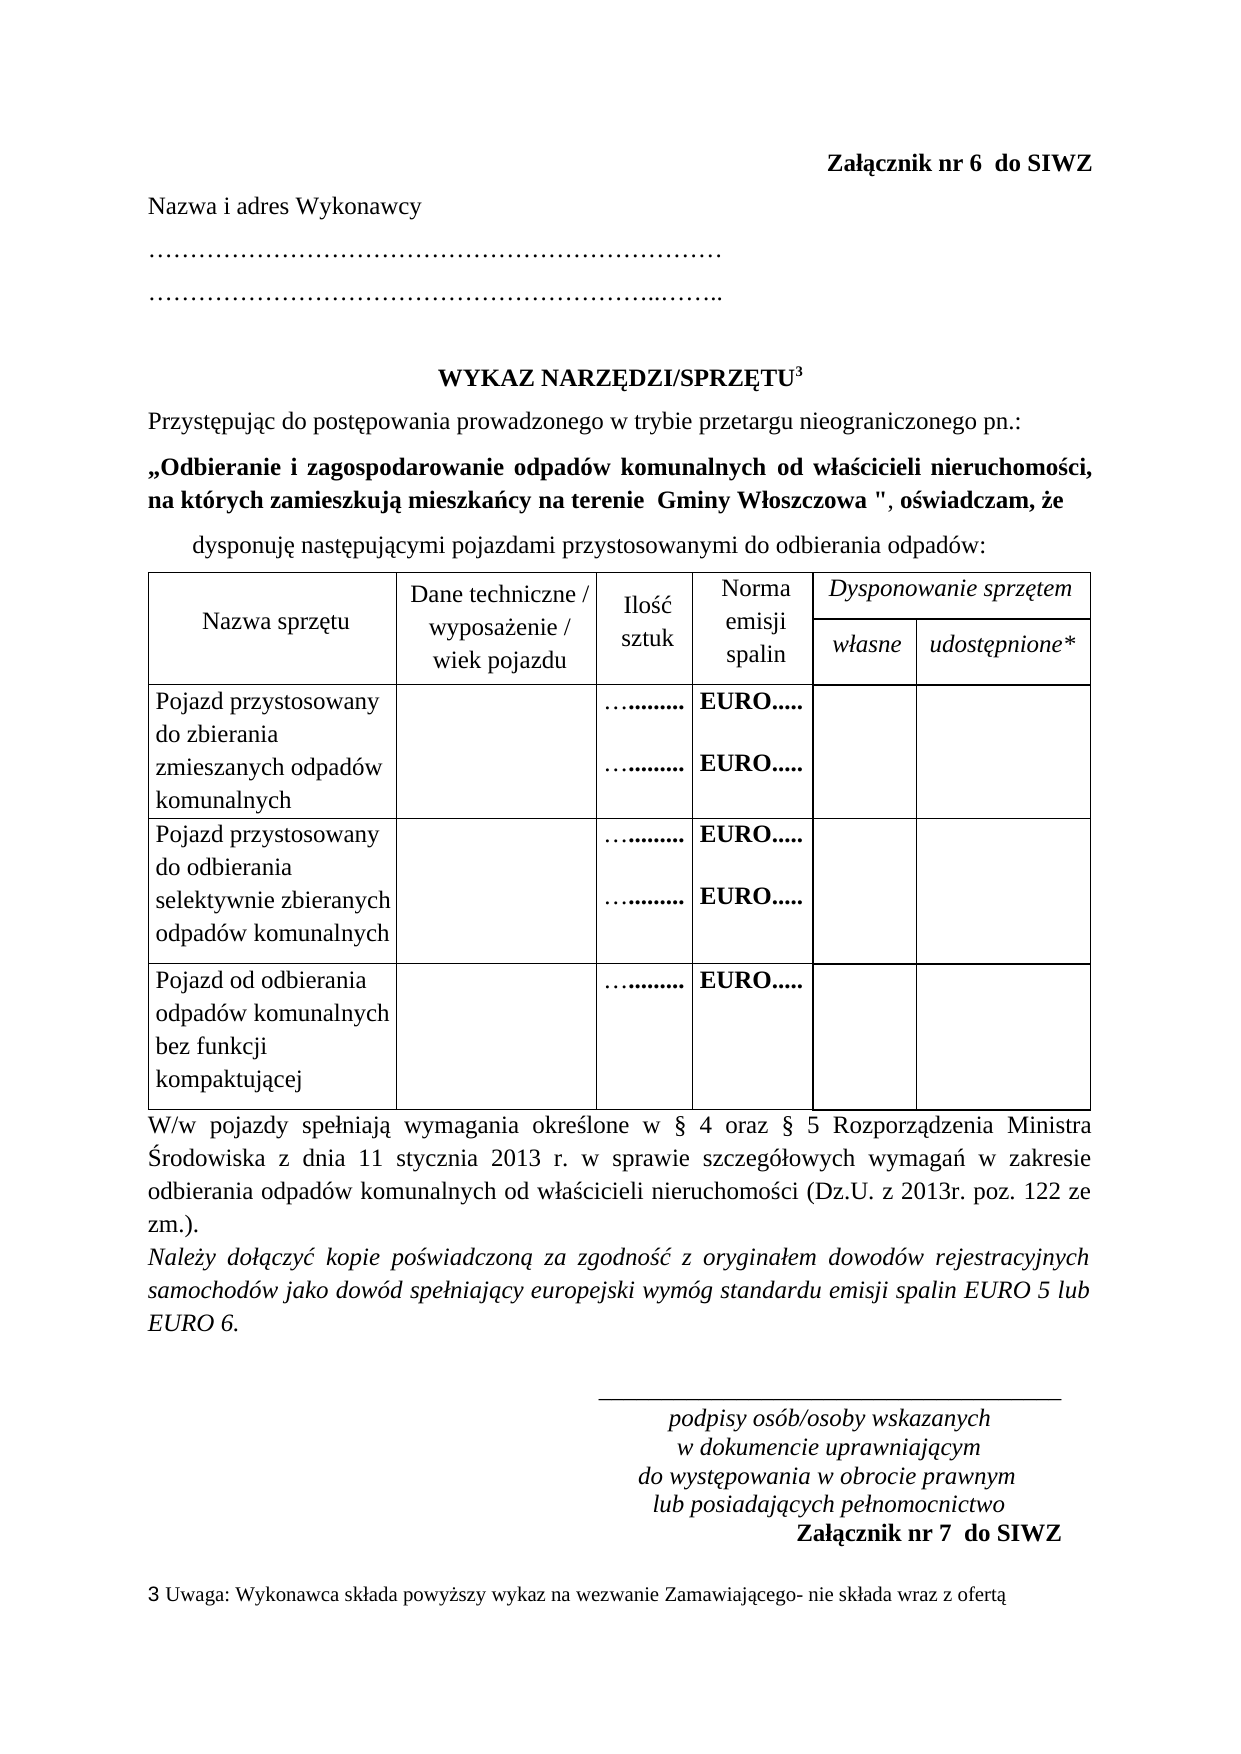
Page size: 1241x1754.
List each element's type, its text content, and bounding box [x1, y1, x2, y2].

table_cell [397, 964, 596, 1109]
text Przystępując do postępowania prowadzonego w trybie przetargu nieograniczonego pn.: [148, 406, 1092, 435]
table_cell …......... [597, 964, 692, 1109]
table_cell [814, 965, 916, 1109]
text Należy dołączyć kopie poświadczoną za zgodność z oryginałem dowodów rejestracyjnych samochodów jako dowód spełniający europejski wymóg standardu emisji spalin EURO 5 lub EURO 6. [148, 1242, 1092, 1337]
table_header Dysponowanie sprzętem [814, 573, 1090, 618]
text „Odbieranie i zagospodarowanie odpadów komunalnych od właścicieli nieruchomości, na których zamieszkują mieszkańcy na terenie Gminy Włoszczowa ", oświadczam, że [148, 452, 1092, 514]
table_header Ilość sztuk [597, 573, 692, 684]
table_header Nazwa sprzętu [149, 573, 396, 684]
table_cell [397, 819, 596, 963]
table_cell [917, 819, 1090, 963]
table_cell [397, 685, 596, 818]
table_cell EURO..... EURO..... [693, 819, 812, 963]
table_cell [917, 965, 1090, 1109]
text Załącznik nr 7 do SIWZ [148, 1518, 1062, 1547]
table_cell …......... …......... [597, 819, 692, 963]
table_header Dane techniczne / wyposażenie / wiek pojazdu [397, 573, 596, 684]
text …………………………………………………………… [148, 234, 1092, 263]
text Nazwa i adres Wykonawcy [148, 191, 1092, 219]
text dysponuję następującymi pojazdami przystosowanymi do odbierania odpadów: [192, 531, 1092, 559]
table_cell [814, 686, 916, 818]
text WYKAZ NARZĘDZI/SPRZĘTU [148, 363, 1092, 392]
table_cell EURO..... EURO..... [693, 685, 812, 818]
text _____________________________________ [598, 1374, 1062, 1403]
table_cell …......... …......... [597, 685, 692, 818]
text w dokumencie uprawniającym [598, 1432, 1062, 1461]
text do występowania w obrocie prawnym lub posiadających pełnomocnictwo [598, 1461, 1062, 1518]
text Załącznik nr 6 do SIWZ [148, 148, 1092, 176]
table_cell EURO..... [693, 964, 812, 1109]
table_cell Pojazd przystosowany do odbierania selektywnie zbieranych odpadów komunalnych [149, 819, 396, 963]
table_cell [917, 686, 1090, 818]
table_cell własne [814, 620, 916, 684]
table_header Norma emisji spalin [693, 573, 812, 684]
text W/w pojazdy spełniają wymagania określone w § 4 oraz § 5 Rozporządzenia Ministra Środowiska z dnia 11 stycznia 2013 r. w sprawie szczegółowych wymagań w zakresie odbierania odpadów komunalnych od właścicieli nieruchomości (Dz.U. z 2013r. poz. 122 ze zm.). [148, 1110, 1092, 1238]
table_cell udostępnione* [917, 620, 1090, 684]
table_cell Pojazd przystosowany do zbierania zmieszanych odpadów komunalnych [149, 685, 396, 818]
text podpisy osób/osoby wskazanych [598, 1403, 1062, 1432]
table_cell Pojazd od odbierania odpadów komunalnych bez funkcji kompaktującej [149, 964, 396, 1109]
text ……………………………………………………..…….. [148, 277, 1092, 306]
table_cell [814, 819, 916, 963]
